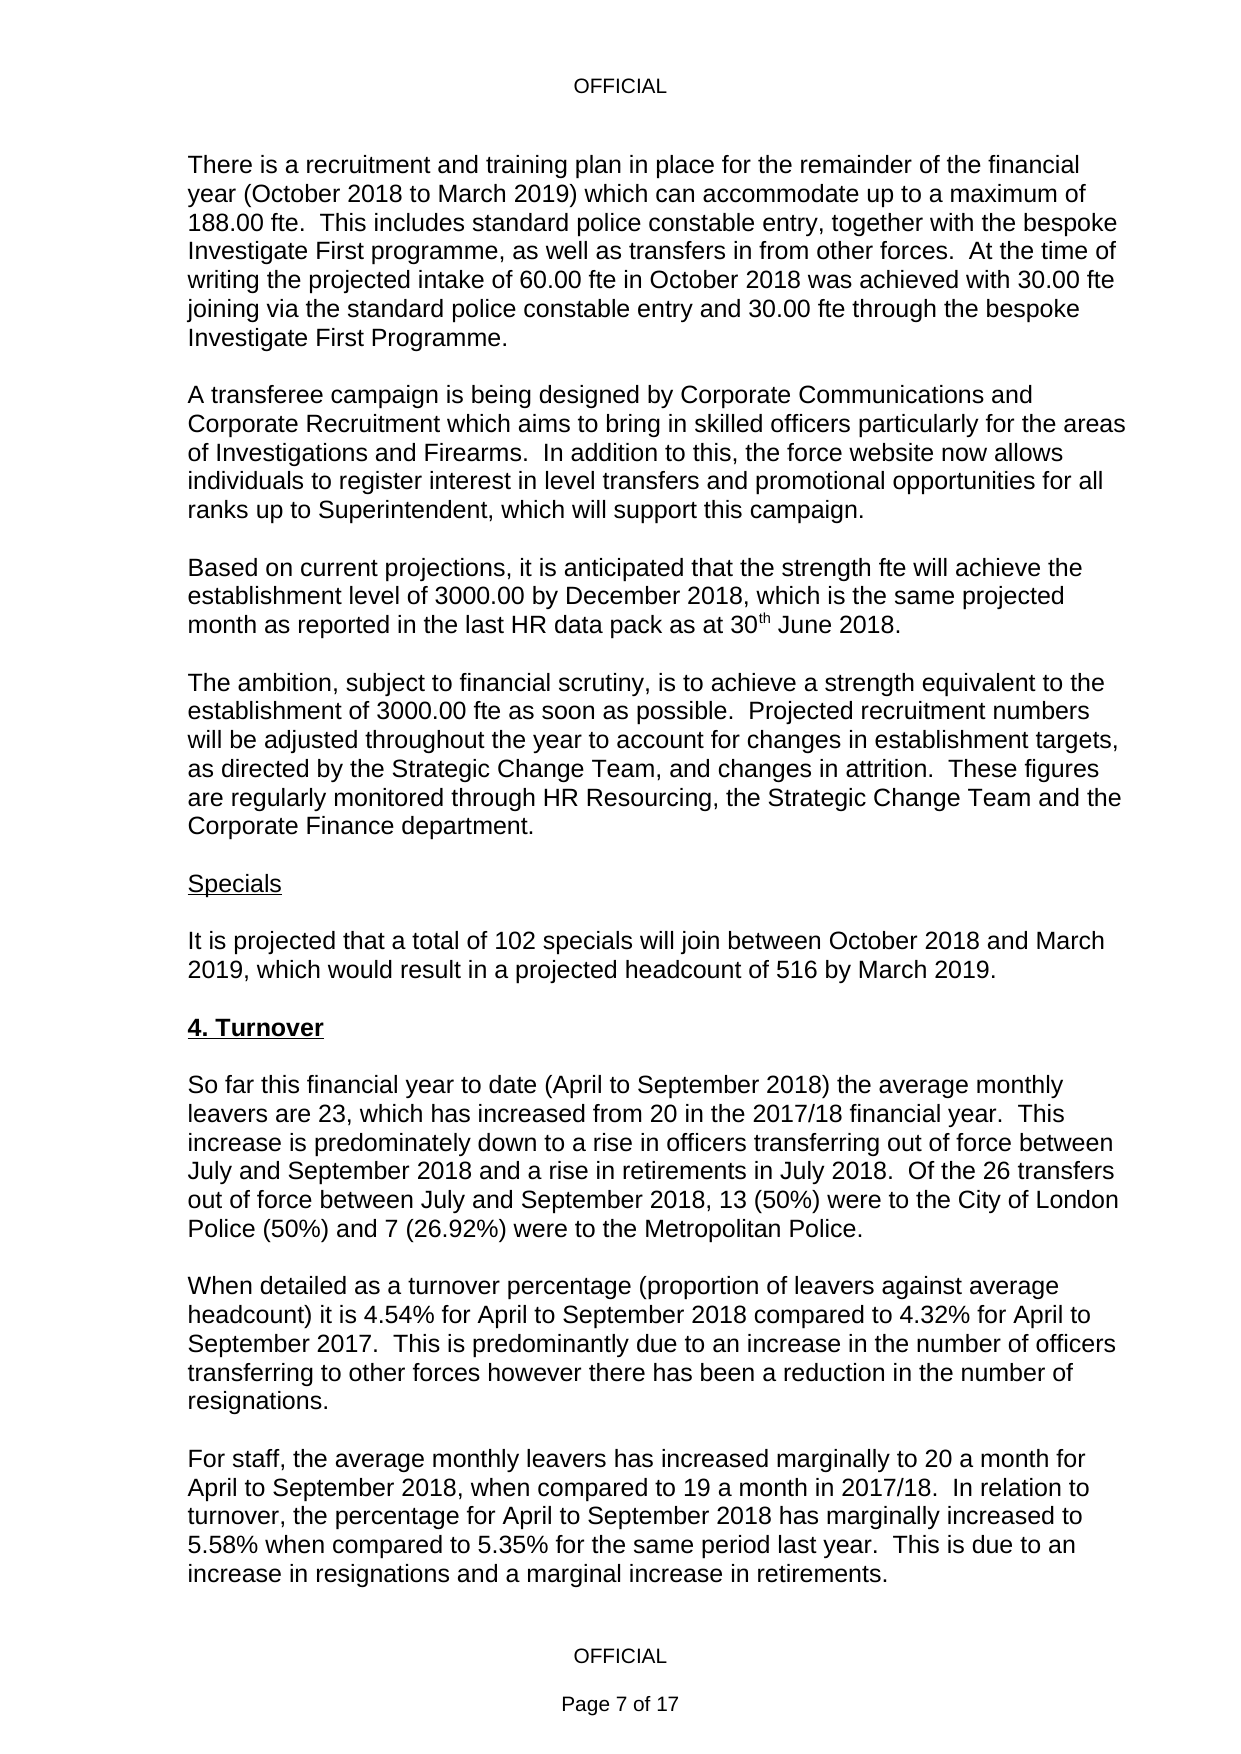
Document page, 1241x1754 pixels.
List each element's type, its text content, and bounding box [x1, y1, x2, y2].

text There is a recruitment and training plan in place for the remainder of the financial year (October 2018 to March 2019) which can accommodate up to a maximum of 188.00 fte. This includes standard police constable entry, together with the bespoke Investigate First programme, as well as transfers in from other forces. At the time of writing the projected intake of 60.00 fte in October 2018 was achieved with 30.00 fte joining via the standard police constable entry and 30.00 fte through the bespoke Investigate First Programme. [187, 150, 1128, 351]
text Based on current projections, it is anticipated that the strength fte will achieve the establishment level of 3000.00 by December 2018, which is the same projected month as reported in the last HR data pack as at 30th June 2018. [187, 552, 1128, 639]
text 4. Turnover [187, 1012, 1128, 1041]
text Specials [187, 869, 1128, 897]
text So far this financial year to date (April to September 2018) the average monthly leavers are 23, which has increased from 20 in the 2017/18 financial year. This increase is predominately down to a rise in officers transferring out of force between July and September 2018 and a rise in retirements in July 2018. Of the 26 transfers out of force between July and September 2018, 13 (50%) were to the City of London Police (50%) and 7 (26.92%) were to the Metropolitan Police. [187, 1070, 1128, 1242]
text For staff, the average monthly leavers has increased marginally to 20 a month for April to September 2018, when compared to 19 a month in 2017/18. In relation to turnover, the percentage for April to September 2018 has marginally increased to 5.58% when compared to 5.35% for the same period last year. This is due to an increase in resignations and a marginal increase in retirements. [187, 1444, 1128, 1587]
text It is projected that a total of 102 specials will join between October 2018 and March 2019, which would result in a projected headcount of 516 by March 2019. [187, 926, 1128, 984]
text The ambition, subject to financial scrutiny, is to achieve a strength equivalent to the establishment of 3000.00 fte as soon as possible. Projected recruitment numbers will be adjusted throughout the year to account for changes in establishment targets, as directed by the Strategic Change Team, and changes in attrition. These figures are regularly monitored through HR Resourcing, the Strategic Change Team and the Corporate Finance department. [187, 667, 1128, 840]
text A transferee campaign is being designed by Corporate Communications and Corporate Recruitment which aims to bring in skilled officers particularly for the areas of Investigations and Firearms. In addition to this, the force website now allows individuals to register interest in level transfers and promotional opportunities for all ranks up to Superintendent, which will support this campaign. [187, 380, 1128, 524]
text When detailed as a turnover percentage (proportion of leavers against average headcount) it is 4.54% for April to September 2018 compared to 4.32% for April to September 2017. This is predominantly due to an increase in the number of officers transferring to other forces however there has been a reduction in the number of resignations. [187, 1271, 1128, 1415]
